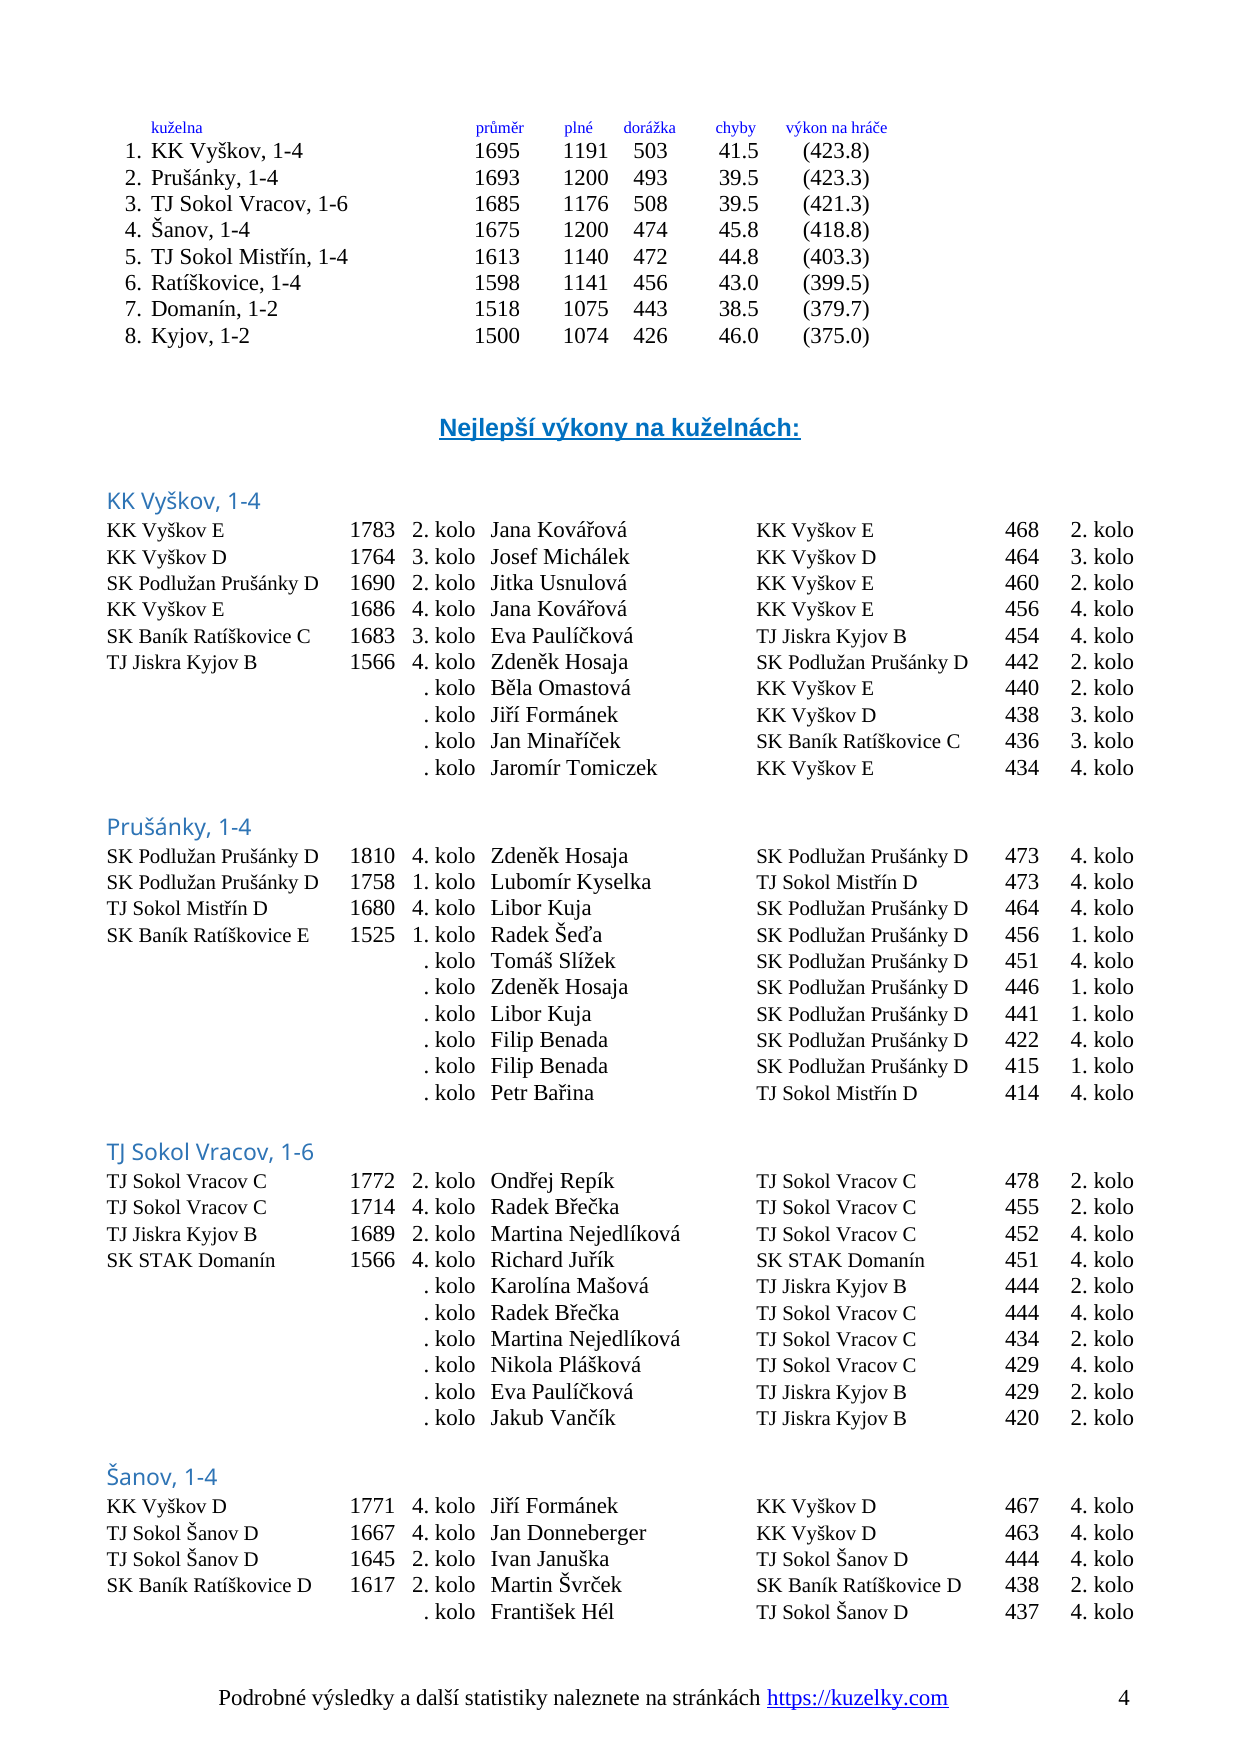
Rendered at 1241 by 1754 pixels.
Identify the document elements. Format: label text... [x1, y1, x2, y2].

text 7. Domanín, 1-2 1518 1075 443 38.5 (379.7) [106, 295, 1134, 322]
text . kolo František Hél TJ Sokol Šanov D 437 4. kolo [106, 1598, 1134, 1624]
text . kolo Martina Nejedlíková TJ Sokol Vracov C 434 2. kolo [106, 1325, 1134, 1351]
text 3. TJ Sokol Vracov, 1-6 1685 1176 508 39.5 (421.3) [106, 190, 1134, 216]
text . kolo Běla Omastová KK Vyškov E 440 2. kolo [106, 674, 1134, 701]
text 8. Kyjov, 1-2 1500 1074 426 46.0 (375.0) [106, 322, 1134, 348]
text KK Vyškov D 1764 3. kolo Josef Michálek KK Vyškov D 464 3. kolo [106, 543, 1134, 569]
text KK Vyškov E 1686 4. kolo Jana Kovářová KK Vyškov E 456 4. kolo [106, 595, 1134, 622]
text 5. TJ Sokol Mistřín, 1-4 1613 1140 472 44.8 (403.3) [106, 243, 1134, 269]
text SK Podlužan Prušánky D 1690 2. kolo Jitka Usnulová KK Vyškov E 460 2. kolo [106, 569, 1134, 595]
text . kolo Nikola Plášková TJ Sokol Vracov C 429 4. kolo [106, 1351, 1134, 1378]
text TJ Sokol Šanov D 1645 2. kolo Ivan Januška TJ Sokol Šanov D 444 4. kolo [106, 1545, 1134, 1571]
text KK Vyškov D 1771 4. kolo Jiří Formánek KK Vyškov D 467 4. kolo [106, 1492, 1134, 1519]
subtitle TJ Sokol Vracov, 1-6 [106, 1136, 1134, 1167]
text . kolo Petr Bařina TJ Sokol Mistřín D 414 4. kolo [106, 1079, 1134, 1105]
text TJ Jiskra Kyjov B 1689 2. kolo Martina Nejedlíková TJ Sokol Vracov C 452 4. kolo [106, 1220, 1134, 1246]
text . kolo Libor Kuja SK Podlužan Prušánky D 441 1. kolo [106, 1000, 1134, 1026]
text KK Vyškov E 1783 2. kolo Jana Kovářová KK Vyškov E 468 2. kolo [106, 516, 1134, 543]
text SK STAK Domanín 1566 4. kolo Richard Juřík SK STAK Domanín 451 4. kolo [106, 1246, 1134, 1272]
text SK Podlužan Prušánky D 1810 4. kolo Zdeněk Hosaja SK Podlužan Prušánky D 473 4. kolo [106, 842, 1134, 868]
text TJ Sokol Šanov D 1667 4. kolo Jan Donneberger KK Vyškov D 463 4. kolo [106, 1519, 1134, 1545]
text . kolo Radek Břečka TJ Sokol Vracov C 444 4. kolo [106, 1299, 1134, 1325]
text SK Podlužan Prušánky D 1758 1. kolo Lubomír Kyselka TJ Sokol Mistřín D 473 4. kolo [106, 868, 1134, 894]
text . kolo Filip Benada SK Podlužan Prušánky D 415 1. kolo [106, 1052, 1134, 1079]
text SK Baník Ratíškovice D 1617 2. kolo Martin Švrček SK Baník Ratíškovice D 438 2. kolo [106, 1571, 1134, 1598]
subtitle Šanov, 1-4 [106, 1461, 1134, 1492]
subtitle KK Vyškov, 1-4 [106, 485, 1134, 516]
text SK Baník Ratíškovice E 1525 1. kolo Radek Šeďa SK Podlužan Prušánky D 456 1. kolo [106, 921, 1134, 947]
text . kolo Jiří Formánek KK Vyškov D 438 3. kolo [106, 701, 1134, 727]
text kuželna průměr plné dorážka chyby výkon na hráče [106, 118, 1134, 137]
text TJ Sokol Mistřín D 1680 4. kolo Libor Kuja SK Podlužan Prušánky D 464 4. kolo [106, 894, 1134, 921]
text . kolo Jaromír Tomiczek KK Vyškov E 434 4. kolo [106, 753, 1134, 780]
text . kolo Eva Paulíčková TJ Jiskra Kyjov B 429 2. kolo [106, 1378, 1134, 1404]
text SK Baník Ratíškovice C 1683 3. kolo Eva Paulíčková TJ Jiskra Kyjov B 454 4. kolo [106, 622, 1134, 648]
text TJ Sokol Vracov C 1714 4. kolo Radek Břečka TJ Sokol Vracov C 455 2. kolo [106, 1193, 1134, 1220]
text 6. Ratíškovice, 1-4 1598 1141 456 43.0 (399.5) [106, 269, 1134, 295]
text TJ Jiskra Kyjov B 1566 4. kolo Zdeněk Hosaja SK Podlužan Prušánky D 442 2. kolo [106, 648, 1134, 674]
text 2. Prušánky, 1-4 1693 1200 493 39.5 (423.3) [106, 164, 1134, 190]
text . kolo Filip Benada SK Podlužan Prušánky D 422 4. kolo [106, 1026, 1134, 1052]
text TJ Sokol Vracov C 1772 2. kolo Ondřej Repík TJ Sokol Vracov C 478 2. kolo [106, 1167, 1134, 1193]
text . kolo Tomáš Slížek SK Podlužan Prušánky D 451 4. kolo [106, 947, 1134, 973]
text . kolo Zdeněk Hosaja SK Podlužan Prušánky D 446 1. kolo [106, 973, 1134, 1000]
text . kolo Jan Minaříček SK Baník Ratíškovice C 436 3. kolo [106, 727, 1134, 753]
text Nejlepší výkony na kuželnách: [94, 413, 1145, 442]
text . kolo Karolína Mašová TJ Jiskra Kyjov B 444 2. kolo [106, 1272, 1134, 1299]
text 4. Šanov, 1-4 1675 1200 474 45.8 (418.8) [106, 216, 1134, 243]
text 1. KK Vyškov, 1-4 1695 1191 503 41.5 (423.8) [106, 137, 1134, 164]
subtitle Prušánky, 1-4 [106, 810, 1134, 842]
text . kolo Jakub Vančík TJ Jiskra Kyjov B 420 2. kolo [106, 1404, 1134, 1431]
